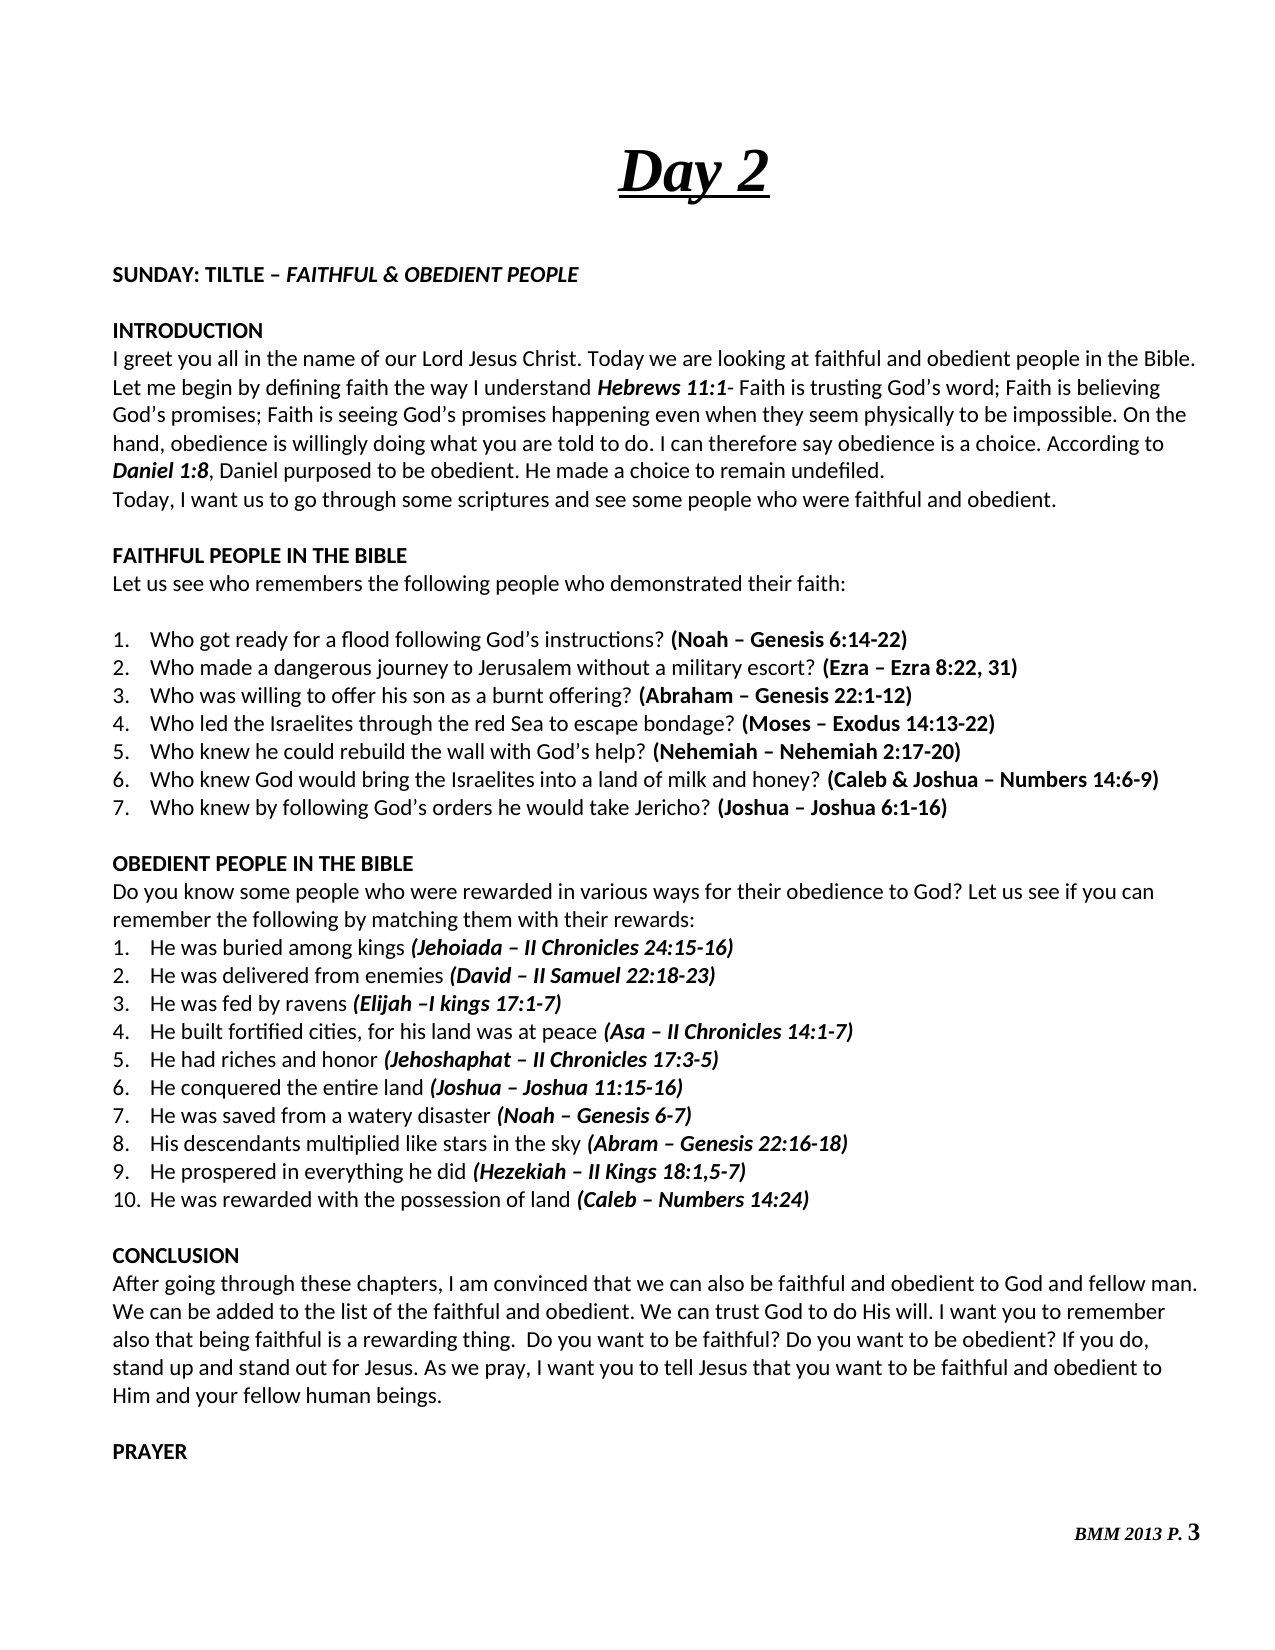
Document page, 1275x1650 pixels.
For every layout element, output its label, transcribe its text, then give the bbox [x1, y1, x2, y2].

text PRAYER [112, 1437, 1200, 1465]
text INTRODUCTION [112, 317, 1200, 344]
list Who knew he could rebuild the wall with God’s help? (Nehemiah – Nehemiah 2:17-20) [112, 737, 1200, 765]
text SUNDAY: TILTLE – FAITHFUL & OBEDIENT PEOPLE [112, 261, 1200, 288]
list His descendants multiplied like stars in the sky (Abram – Genesis 22:16-18) [112, 1129, 1200, 1157]
list He conquered the entire land (Joshua – Joshua 11:15-16) [112, 1073, 1200, 1101]
text Today, I want us to go through some scriptures and see some people who were faithful and obedient. [112, 485, 1200, 513]
list He built fortified cities, for his land was at peace (Asa – II Chronicles 14:1-7) [112, 1017, 1200, 1045]
list Who knew God would bring the Israelites into a land of milk and honey? (Caleb & Joshua – Numbers 14:6-9) [112, 765, 1200, 793]
list He was saved from a watery disaster (Noah – Genesis 6-7) [112, 1101, 1200, 1129]
text OBEDIENT PEOPLE IN THE BIBLE [112, 849, 1200, 877]
list He prospered in everything he did (Hezekiah – II Kings 18:1,5-7) [112, 1157, 1200, 1185]
text FAITHFUL PEOPLE IN THE BIBLE [112, 541, 1200, 569]
text Let us see who remembers the following people who demonstrated their faith: [112, 569, 1200, 597]
list He had riches and honor (Jehoshaphat – II Chronicles 17:3-5) [112, 1045, 1200, 1073]
list He was delivered from enemies (David – II Samuel 22:18-23) [112, 961, 1200, 989]
text Do you know some people who were rewarded in various ways for their obedience to God? Let us see if you can remember the following by matching them with their rewards: [112, 877, 1200, 933]
list Who led the Israelites through the red Sea to escape bondage? (Moses – Exodus 14:13-22) [112, 709, 1200, 737]
text I greet you all in the name of our Lord Jesus Christ. Today we are looking at faithful and obedient people in the Bible. Let me begin by defining faith the way I understand Hebrews 11:1- Faith is trusting God’s word; Faith is believing God’s promises; Faith is seeing God’s promises happening even when they seem physically to be impossible. On the hand, obedience is willingly doing what you are told to do. I can therefore say obedience is a choice. According to Daniel 1:8, Daniel purposed to be obedient. He made a choice to remain undefiled. [112, 344, 1200, 485]
text After going through these chapters, I am convinced that we can also be faithful and obedient to God and fellow man. We can be added to the list of the faithful and obedient. We can trust God to do His will. I want you to remember also that being faithful is a rewarding thing. Do you want to be faithful? Do you want to be obedient? If you do, stand up and stand out for Jesus. As we pray, I want you to tell Jesus that you want to be faithful and obedient to Him and your fellow human beings. [112, 1269, 1200, 1409]
list Who was willing to offer his son as a burnt offering? (Abraham – Genesis 22:1-12) [112, 681, 1200, 709]
list He was buried among kings (Jehoiada – II Chronicles 24:15-16) [112, 933, 1200, 961]
list Who knew by following God’s orders he would take Jericho? (Joshua – Joshua 6:1-16) [112, 793, 1200, 821]
list Who made a dangerous journey to Jerusalem without a military escort? (Ezra – Ezra 8:22, 31) [112, 653, 1200, 681]
list He was fed by ravens (Elijah –I kings 17:1-7) [112, 989, 1200, 1017]
text CONCLUSION [112, 1241, 1200, 1269]
list Who got ready for a flood following God’s instructions? (Noah – Genesis 6:14-22) [112, 625, 1200, 653]
text Day 2 [112, 132, 1200, 204]
list He was rewarded with the possession of land (Caleb – Numbers 14:24) [112, 1185, 1200, 1213]
